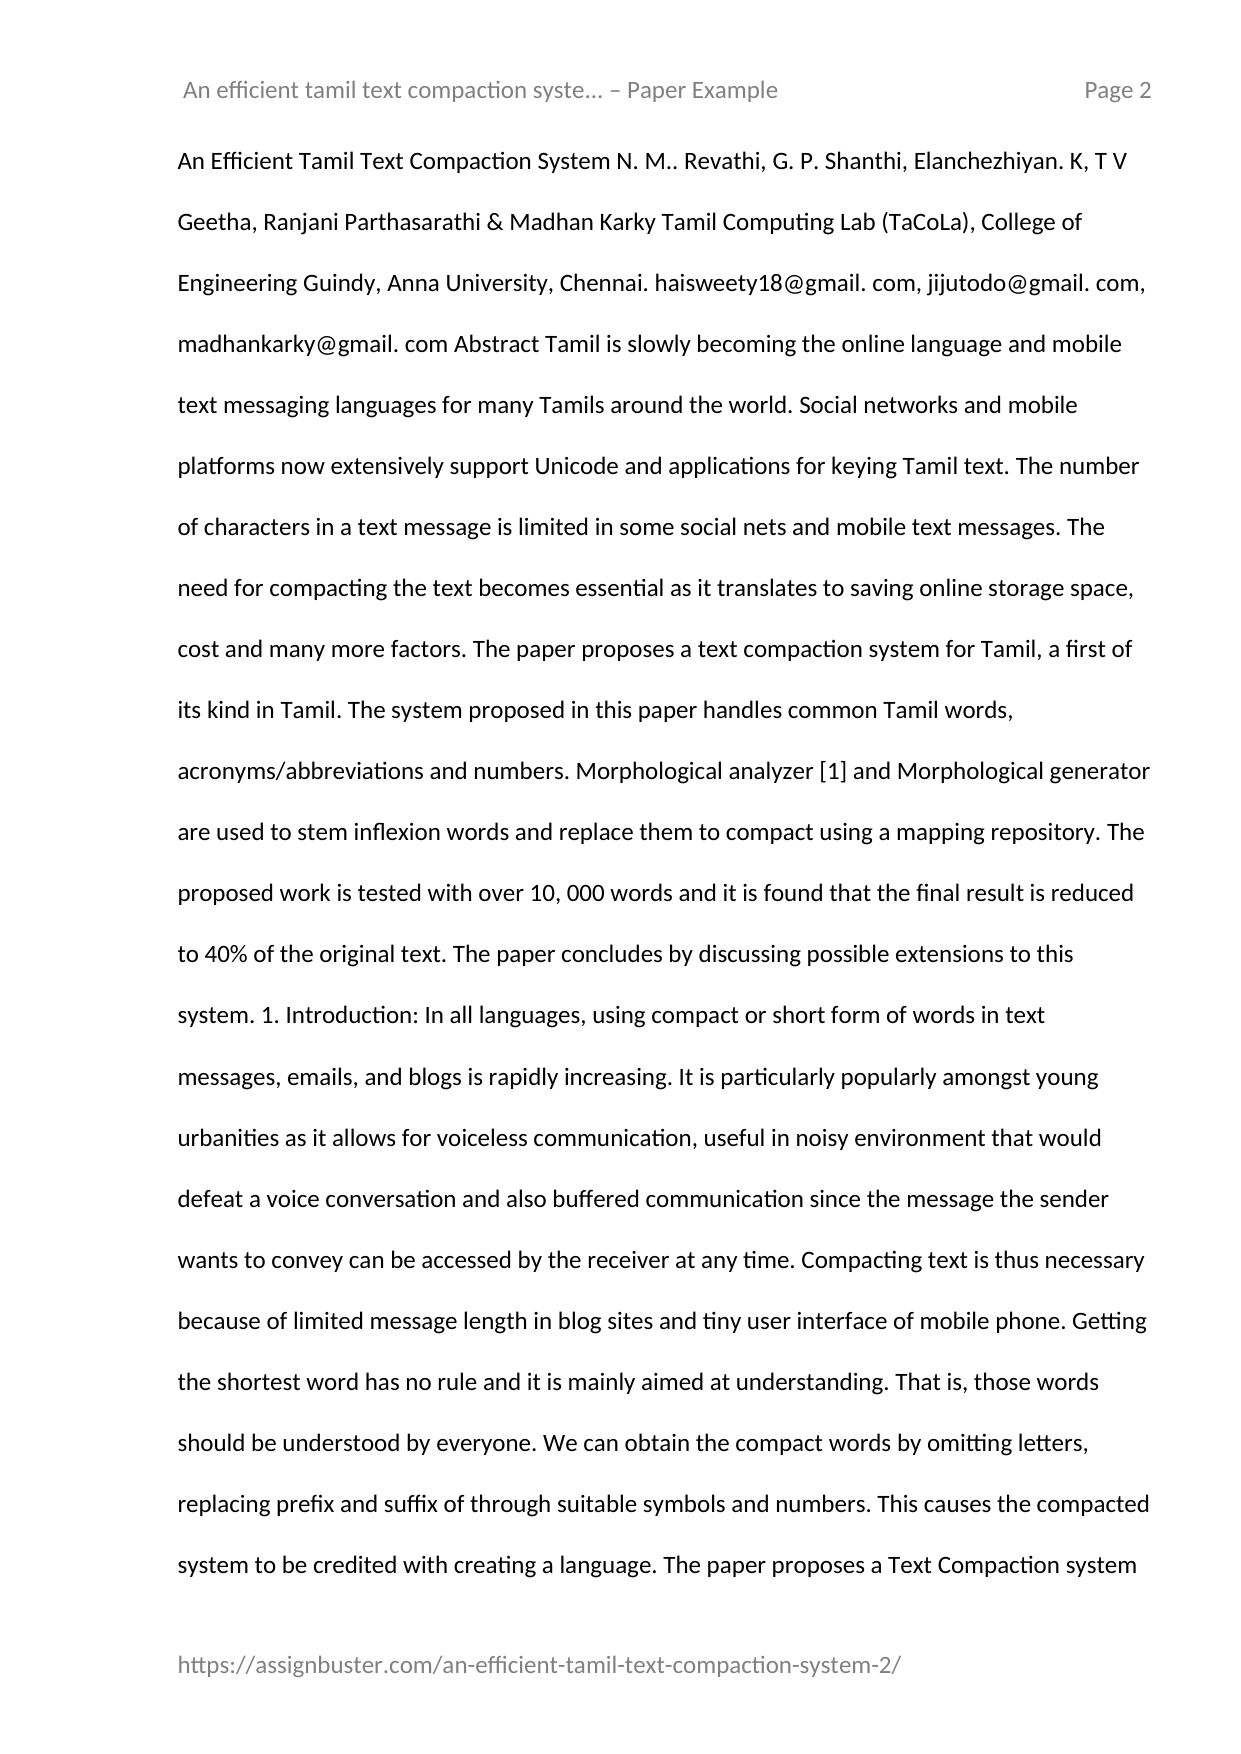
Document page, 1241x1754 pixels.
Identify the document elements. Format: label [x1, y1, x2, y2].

text [177, 145, 1152, 1579]
